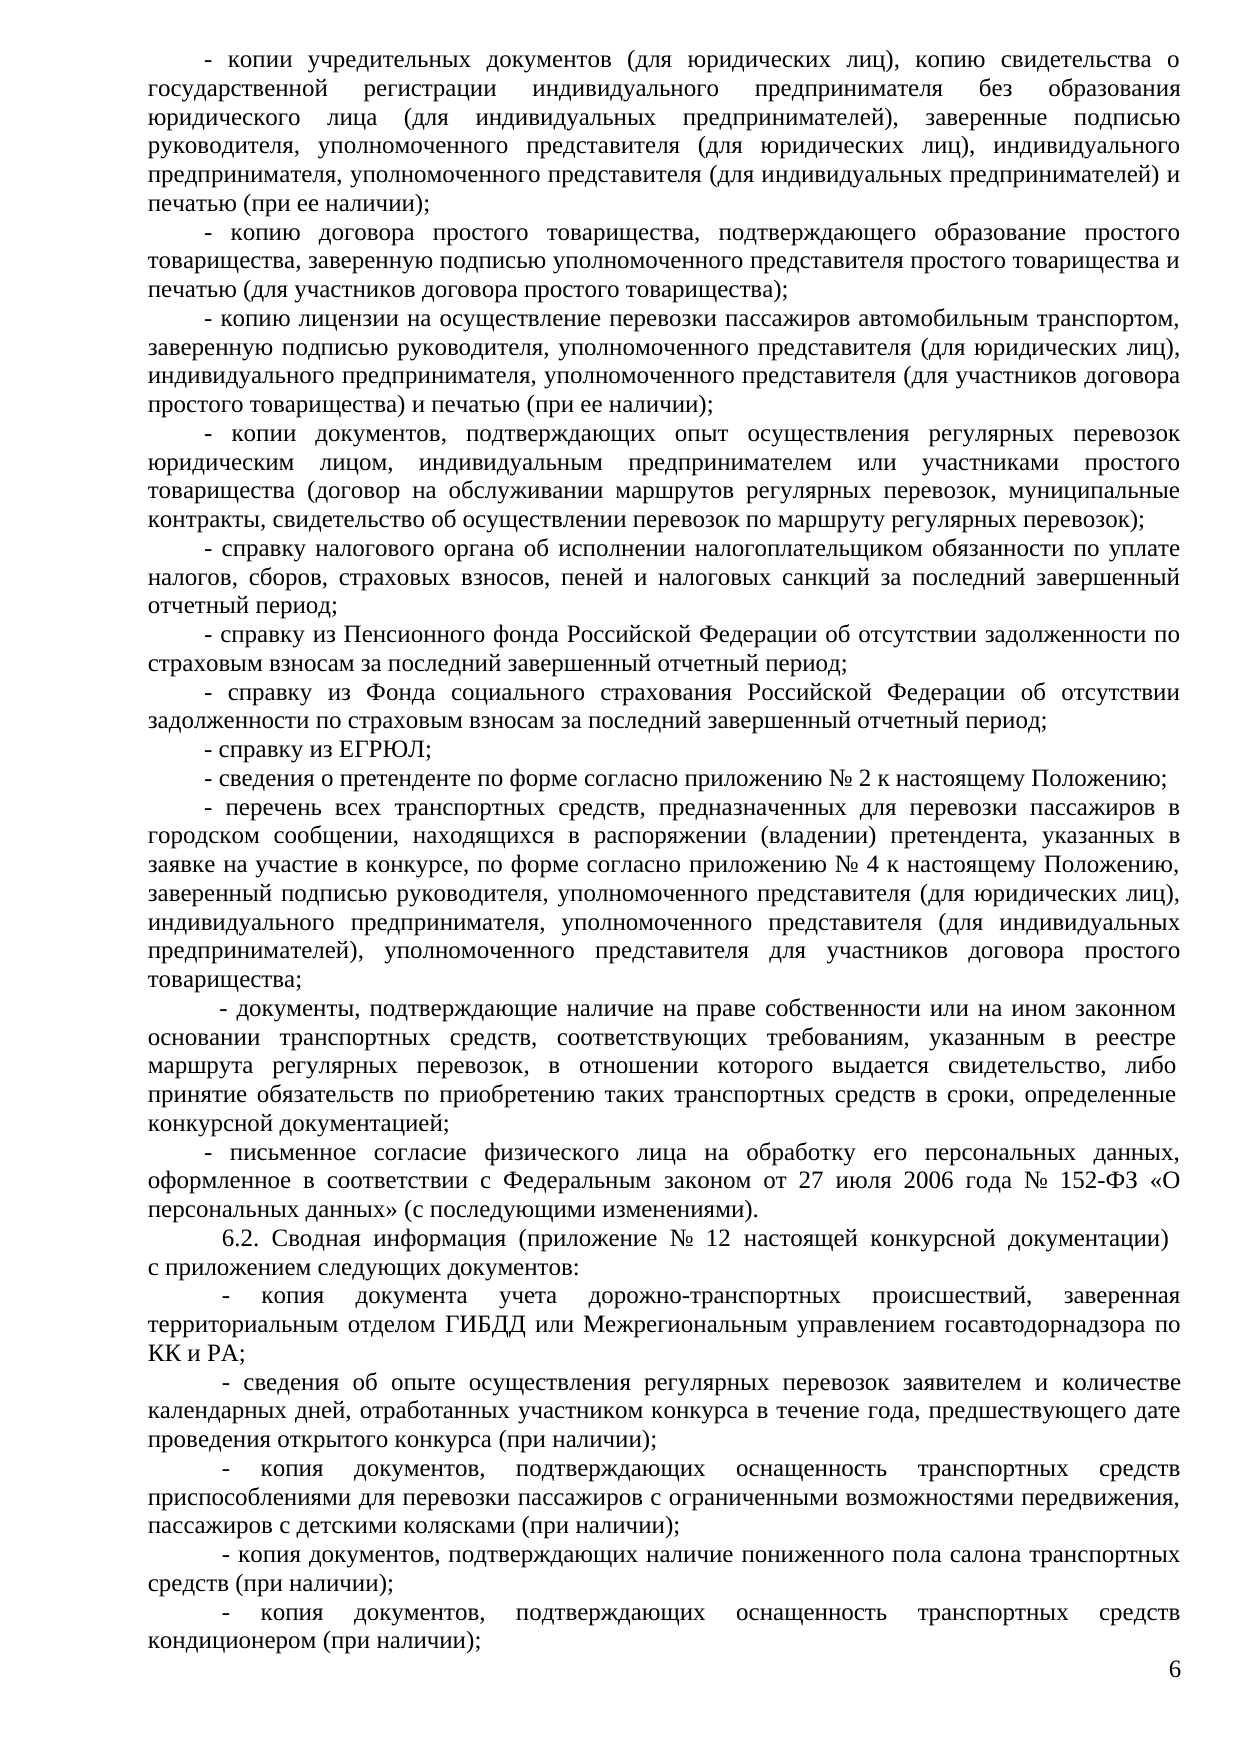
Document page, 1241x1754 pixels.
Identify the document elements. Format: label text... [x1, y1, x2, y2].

text - сведения о претенденте по форме согласно приложению № 2 к настоящему Положению; [148, 763, 1181, 792]
text - справку налогового органа об исполнении налогоплательщиком обязанности по уплате налогов, сборов, страховых взносов, пеней и налоговых санкций за последний завершенный отчетный период; [148, 533, 1181, 619]
text - перечень всех транспортных средств, предназначенных для перевозки пассажиров в городском сообщении, находящихся в распоряжении (владении) претендента, указанных в заявке на участие в конкурсе, по форме согласно приложению № 4 к настоящему Положению, заверенный подписью руководителя, уполномоченного представителя (для юридических лиц), индивидуального предпринимателя, уполномоченного представителя (для индивидуальных предпринимателей), уполномоченного представителя для участников договора простого товарищества; [148, 792, 1181, 993]
text - справку из ЕГРЮЛ; [148, 734, 1181, 763]
text - документы, подтверждающие наличие на праве собственности или на ином законном основании транспортных средств, соответствующих требованиям, указанным в реестре маршрута регулярных перевозок, в отношении которого выдается свидетельство, либо принятие обязательств по приобретению таких транспортных средств в сроки, определенные конкурсной документацией; [148, 993, 1177, 1137]
text - копию лицензии на осуществление перевозки пассажиров автомобильным транспортом, заверенную подписью руководителя, уполномоченного представителя (для юридических лиц), индивидуального предпринимателя, уполномоченного представителя (для участников договора простого товарищества) и печатью (при ее наличии); [148, 303, 1181, 418]
text - копия документов, подтверждающих оснащенность транспортных средств приспособлениями для перевозки пассажиров с ограниченными возможностями передвижения, пассажиров с детскими колясками (при наличии); [148, 1453, 1181, 1539]
text - сведения об опыте осуществления регулярных перевозок заявителем и количестве календарных дней, отработанных участником конкурса в течение года, предшествующего дате проведения открытого конкурса (при наличии); [148, 1367, 1181, 1453]
text - копии документов, подтверждающих опыт осуществления регулярных перевозок юридическим лицом, индивидуальным предпринимателем или участниками простого товарищества (договор на обслуживании маршрутов регулярных перевозок, муниципальные контракты, свидетельство об осуществлении перевозок по маршруту регулярных перевозок); [148, 418, 1181, 533]
text - копия документа учета дорожно-транспортных происшествий, заверенная территориальным отделом ГИБДД или Межрегиональным управлением госавтодорнадзора по КК и РА; [148, 1281, 1181, 1367]
text - копия документов, подтверждающих наличие пониженного пола салона транспортных средств (при наличии); [148, 1539, 1181, 1597]
text - копию договора простого товарищества, подтверждающего образование простого товарищества, заверенную подписью уполномоченного представителя простого товарищества и печатью (для участников договора простого товарищества); [148, 217, 1181, 303]
text 6.2. Сводная информация (приложение № 12 настоящей конкурсной документации) с приложением следующих документов: [148, 1223, 1181, 1281]
text - письменное согласие физического лица на обработку его персональных данных, оформленное в соответствии с Федеральным законом от 27 июля 2006 года № 152-ФЗ «О персональных данных» (с последующими изменениями). [148, 1137, 1181, 1223]
text - копия документов, подтверждающих оснащенность транспортных средств кондиционером (при наличии); [148, 1597, 1181, 1654]
text - копии учредительных документов (для юридических лиц), копию свидетельства о государственной регистрации индивидуального предпринимателя без образования юридического лица (для индивидуальных предпринимателей), заверенные подписью руководителя, уполномоченного представителя (для юридических лиц), индивидуального предпринимателя, уполномоченного представителя (для индивидуальных предпринимателей) и печатью (при ее наличии); [148, 44, 1181, 217]
text - справку из Пенсионного фонда Российской Федерации об отсутствии задолженности по страховым взносам за последний завершенный отчетный период; [148, 619, 1181, 677]
text - справку из Фонда социального страхования Российской Федерации об отсутствии задолженности по страховым взносам за последний завершенный отчетный период; [148, 677, 1181, 734]
